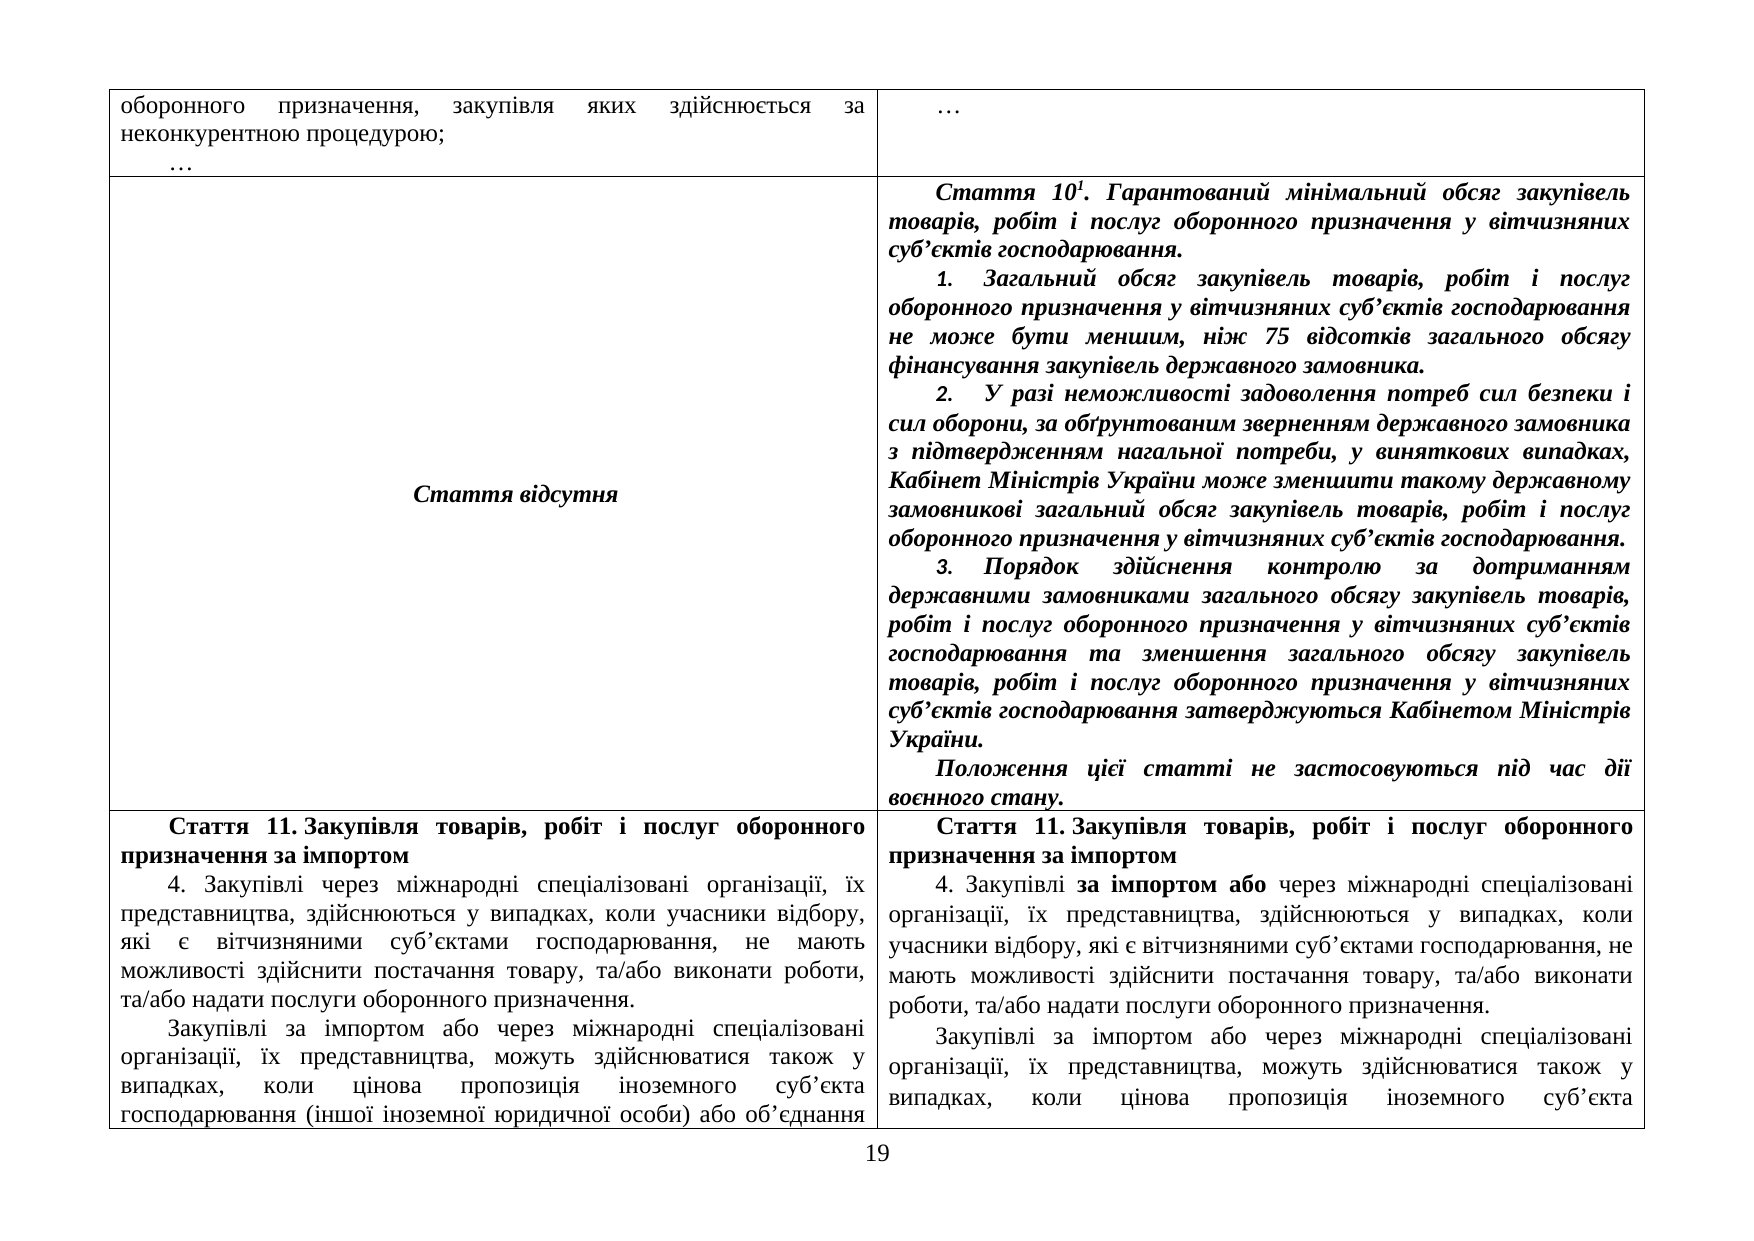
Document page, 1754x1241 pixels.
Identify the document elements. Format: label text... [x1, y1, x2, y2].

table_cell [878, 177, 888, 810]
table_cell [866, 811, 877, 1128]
table_cell Стаття 4. Повноваження Кабінету Міністрів України у сфері оборонних закупівель Кабінет Міністрів України: … 2) визначає: … абзац виключений; … [878, 90, 1644, 176]
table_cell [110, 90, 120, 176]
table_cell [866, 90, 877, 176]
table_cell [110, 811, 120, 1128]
table_cell Стаття відсутня [110, 177, 877, 810]
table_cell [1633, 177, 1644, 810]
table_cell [878, 811, 1644, 1128]
